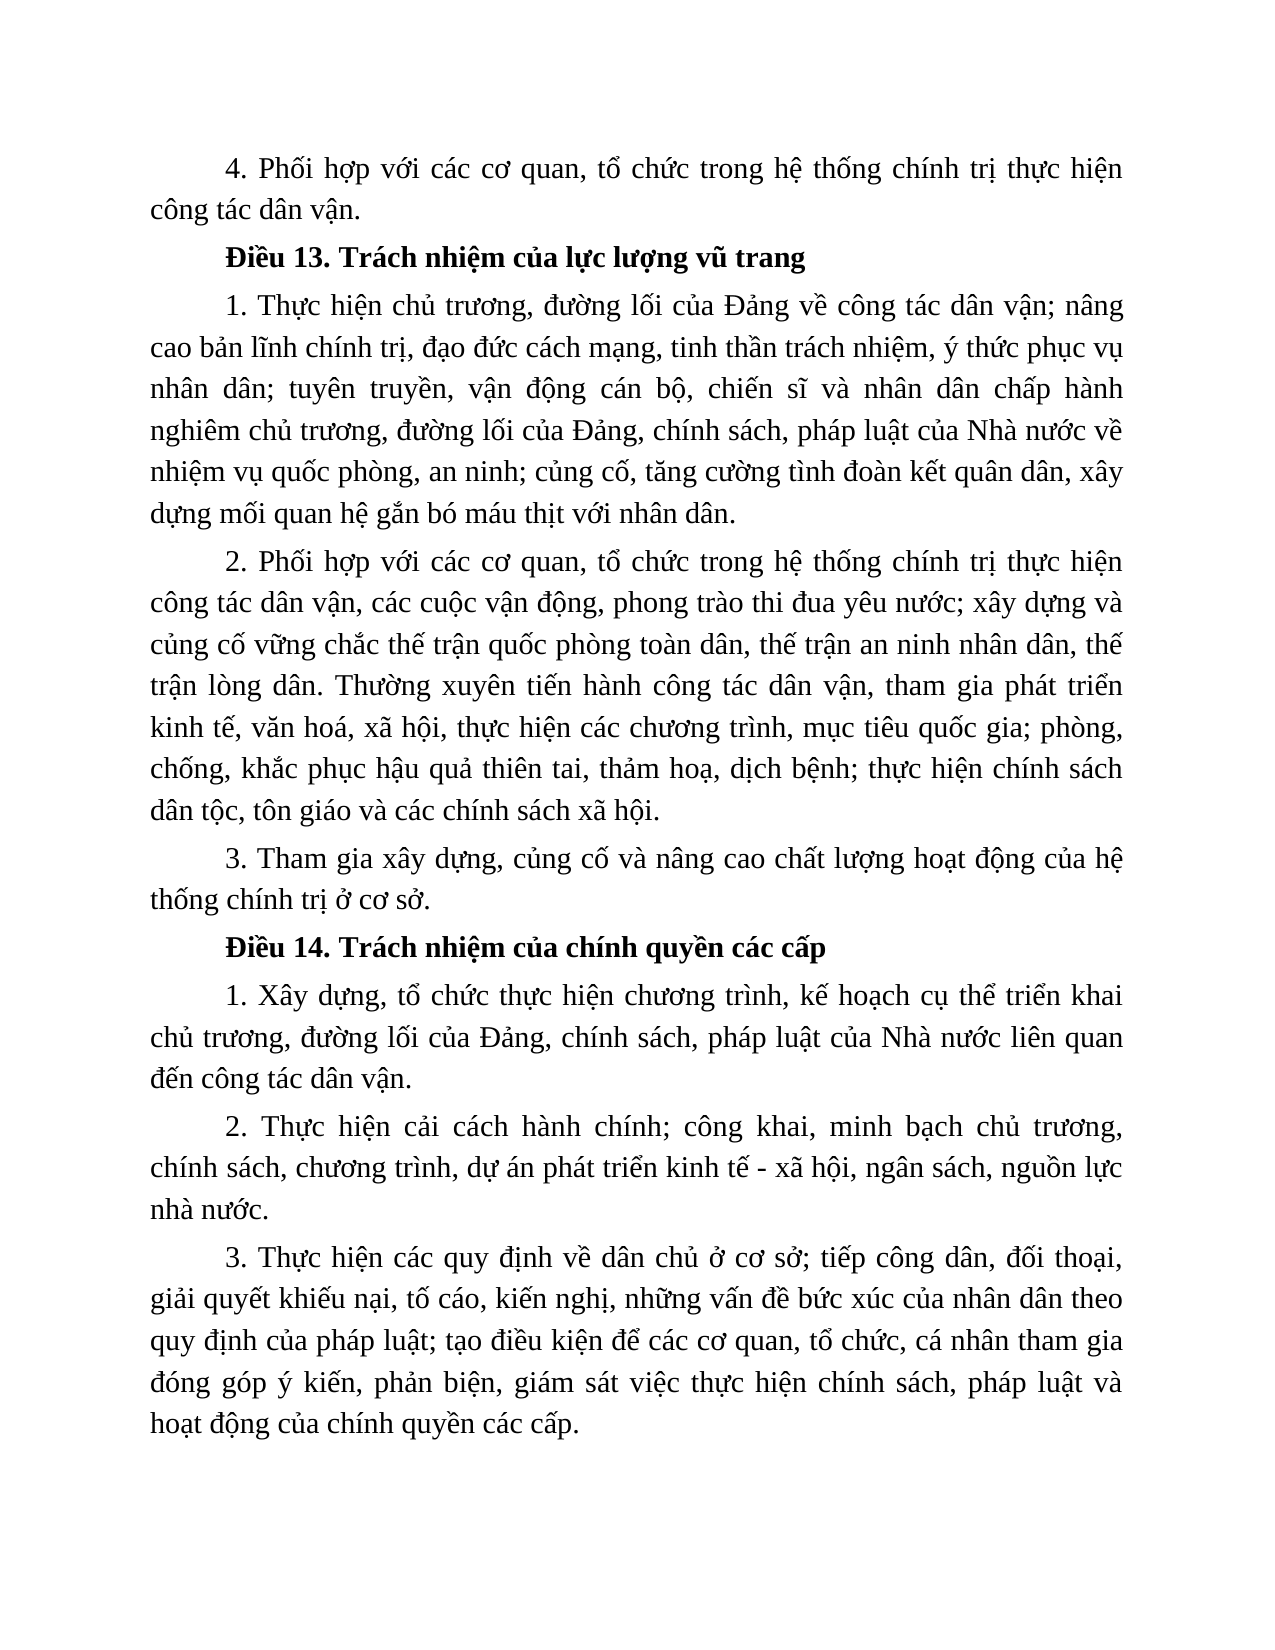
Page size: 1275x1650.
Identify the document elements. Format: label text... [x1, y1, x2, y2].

text Điều 14. Trách nhiệm của chính quyền các cấp [150, 929, 1125, 964]
text 1. Thực hiện chủ trương, đường lối của Đảng về công tác dân vận; nâng cao bản lĩnh chính trị, đạo đức cách mạng, tinh thần trách nhiệm, ý thức phục vụ nhân dân; tuyên truyền, vận động cán bộ, chiến sĩ và nhân dân chấp hành nghiêm chủ trương, đường lối của Đảng, chính sách, pháp luật của Nhà nước về nhiệm vụ quốc phòng, an ninh; củng cố, tăng cường tình đoàn kết quân dân, xây dựng mối quan hệ gắn bó máu thịt với nhân dân. [150, 287, 1125, 530]
text 2. Thực hiện cải cách hành chính; công khai, minh bạch chủ trương, chính sách, chương trình, dự án phát triển kinh tế - xã hội, ngân sách, nguồn lực nhà nước. [150, 1108, 1125, 1226]
text 3. Thực hiện các quy định về dân chủ ở cơ sở; tiếp công dân, đối thoại, giải quyết khiếu nại, tố cáo, kiến nghị, những vấn đề bức xúc của nhân dân theo quy định của pháp luật; tạo điều kiện để các cơ quan, tổ chức, cá nhân tham gia đóng góp ý kiến, phản biện, giám sát việc thực hiện chính sách, pháp luật và hoạt động của chính quyền các cấp. [150, 1239, 1125, 1440]
text 4. Phối hợp với các cơ quan, tổ chức trong hệ thống chính trị thực hiện công tác dân vận. [150, 150, 1125, 226]
text 2. Phối hợp với các cơ quan, tổ chức trong hệ thống chính trị thực hiện công tác dân vận, các cuộc vận động, phong trào thi đua yêu nước; xây dựng và củng cố vững chắc thế trận quốc phòng toàn dân, thế trận an ninh nhân dân, thế trận lòng dân. Thường xuyên tiến hành công tác dân vận, tham gia phát triển kinh tế, văn hoá, xã hội, thực hiện các chương trình, mục tiêu quốc gia; phòng, chống, khắc phục hậu quả thiên tai, thảm hoạ, dịch bệnh; thực hiện chính sách dân tộc, tôn giáo và các chính sách xã hội. [150, 543, 1125, 827]
text 3. Tham gia xây dựng, củng cố và nâng cao chất lượng hoạt động của hệ thống chính trị ở cơ sở. [150, 840, 1125, 916]
text 1. Xây dựng, tổ chức thực hiện chương trình, kế hoạch cụ thể triển khai chủ trương, đường lối của Đảng, chính sách, pháp luật của Nhà nước liên quan đến công tác dân vận. [150, 977, 1125, 1095]
text Điều 13. Trách nhiệm của lực lượng vũ trang [150, 239, 1125, 274]
